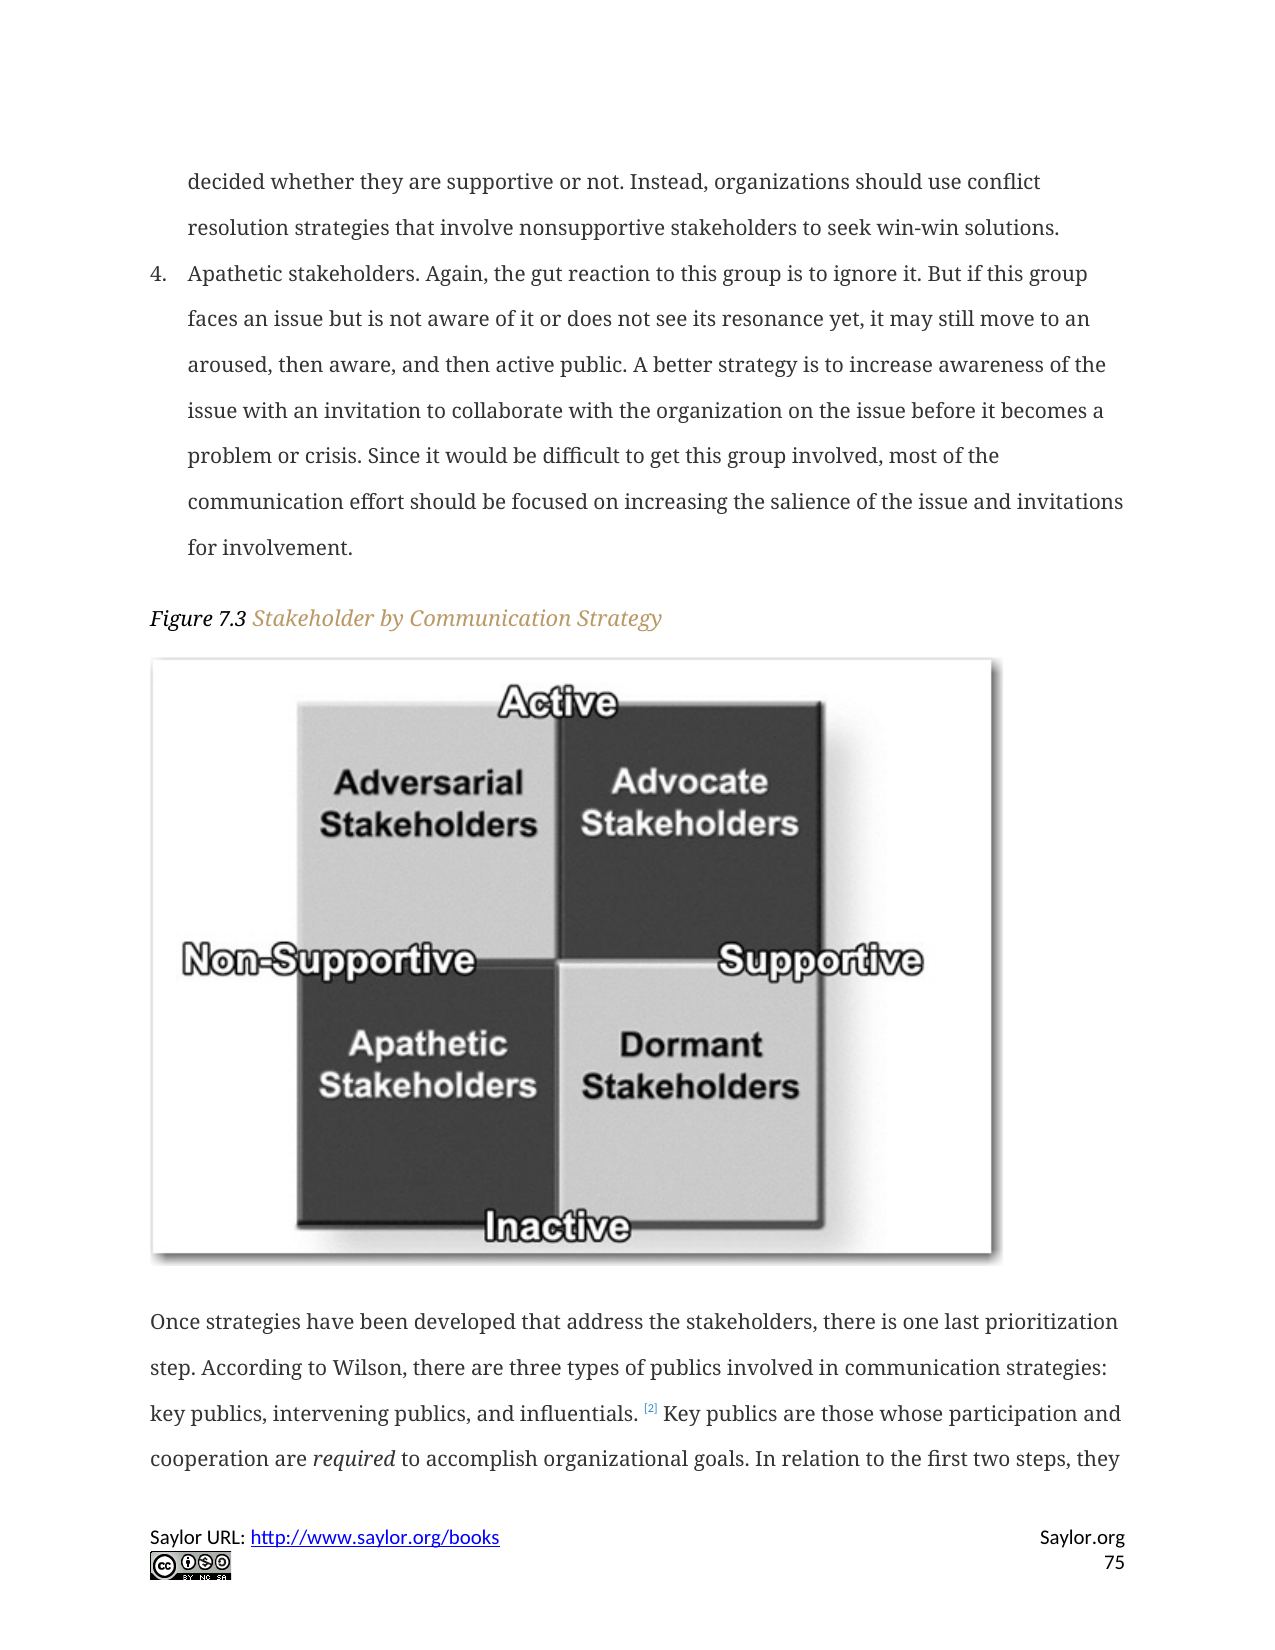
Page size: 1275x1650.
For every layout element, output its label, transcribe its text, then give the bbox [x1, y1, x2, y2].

picture [150, 1551, 232, 1580]
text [150, 1290, 1125, 1473]
list Apathetic stakeholders. Again, the gut reaction to this group is to ignore it. But if this group faces an issue but is not aware of it or does not see its resonance yet, it may still move to an aroused, then aware, and then active public. A better strategy is to increase awareness of the issue with an invitation to collaborate with the organization on the issue before it becomes a problem or crisis. Since it would be difficult to get this group involved, most of the communication effort should be focused on increasing the salience of the issue and invitations for involvement. [150, 241, 1125, 562]
picture [150, 657, 1004, 1266]
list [150, 150, 1125, 241]
title Figure 7.3 Stakeholder by Communication Strategy [150, 587, 1125, 632]
